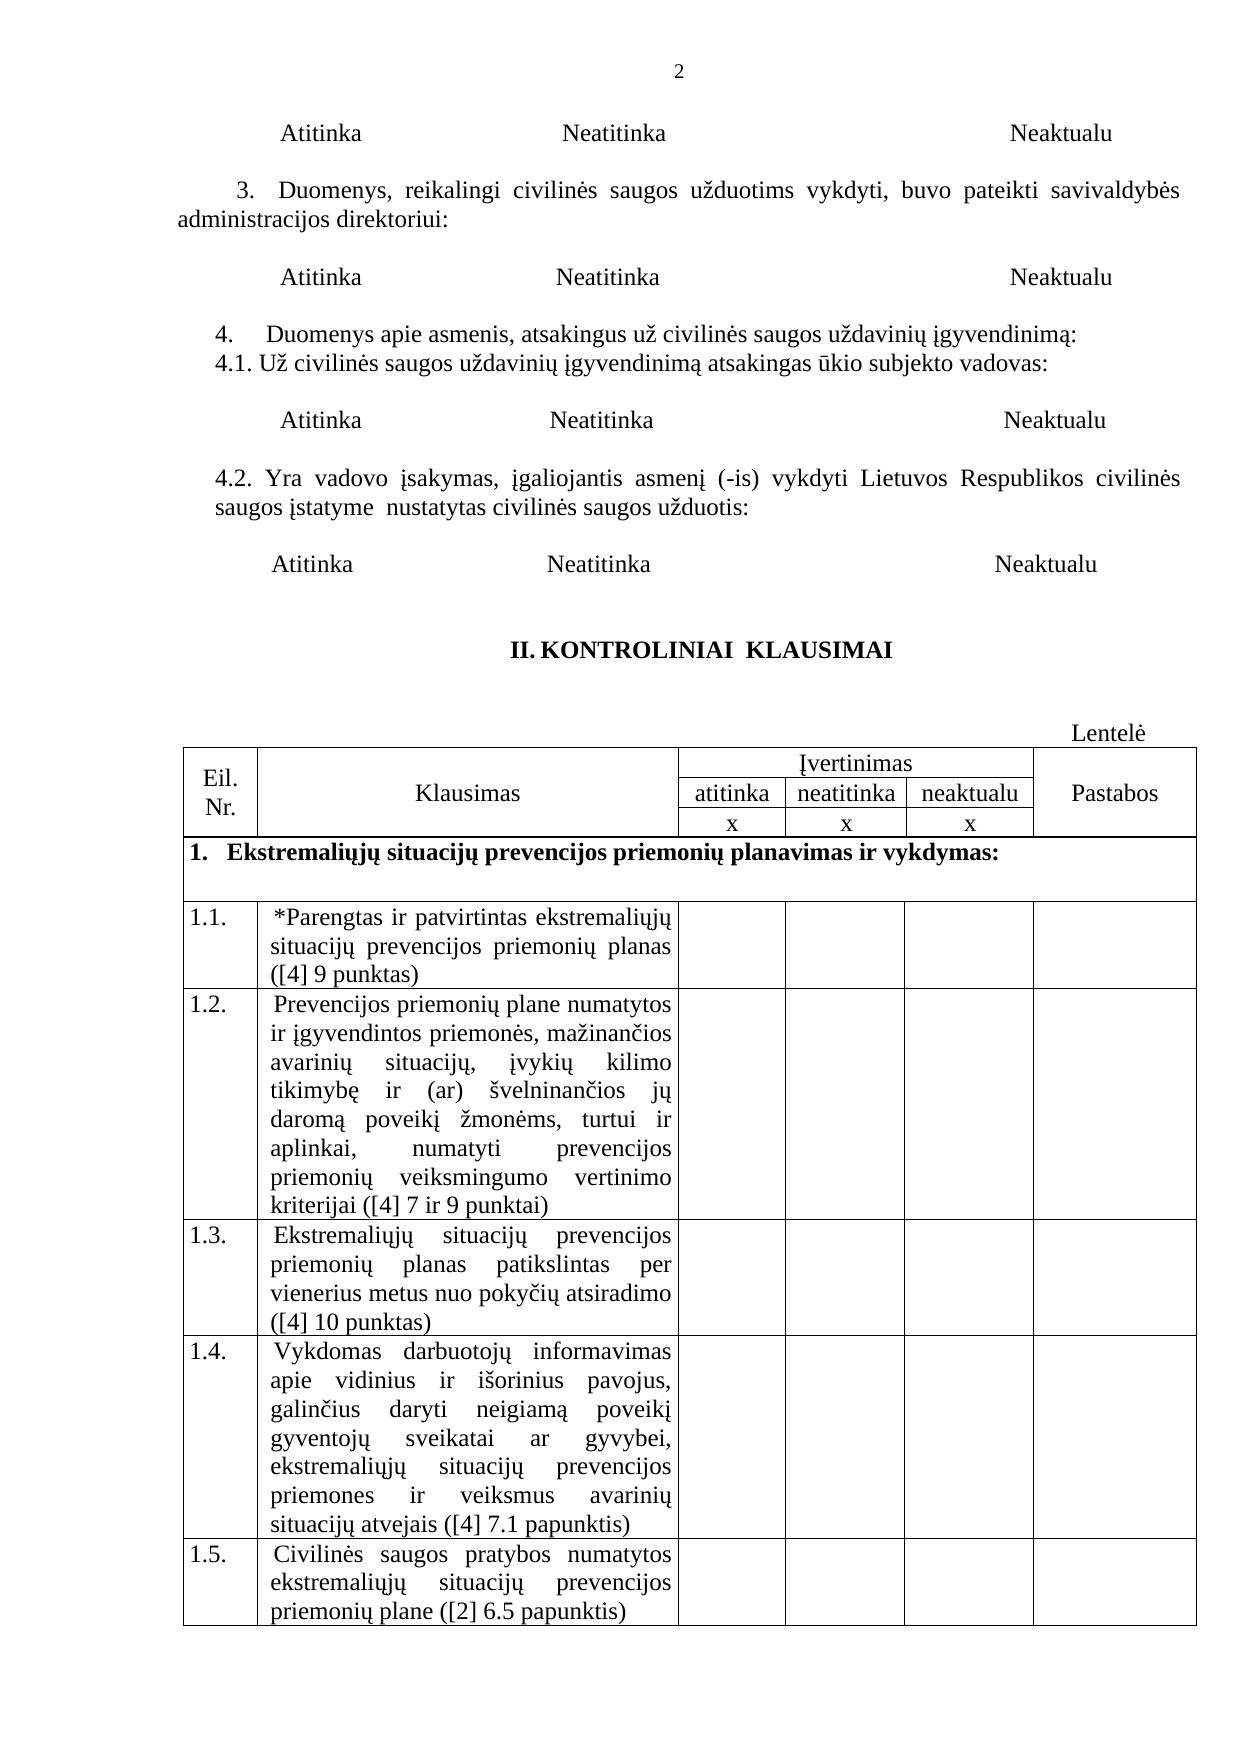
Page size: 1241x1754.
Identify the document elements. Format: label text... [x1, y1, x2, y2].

table_cell [1034, 1336, 1196, 1538]
text Lentelė [1002, 718, 1181, 747]
table_cell [679, 902, 785, 988]
table_cell [679, 1336, 785, 1538]
table_cell [905, 1336, 1033, 1538]
table_cell [786, 902, 904, 988]
table_cell [905, 902, 1033, 988]
text Atitinka ⁯ Neatitinka ⁯ Neaktualu ⁯ [177, 406, 1181, 434]
table_cell [1034, 902, 1196, 988]
text 4.1. Už civilinės saugos uždavinių įgyvendinimą atsakingas ūkio subjekto vadovas: [215, 348, 1181, 377]
table_cell x [679, 808, 785, 836]
table_cell [786, 989, 904, 1219]
text Atitinka ⁯ Neatitinka ⁯ Neaktualu ⁯ [177, 262, 1181, 291]
table_cell [679, 989, 785, 1219]
table_cell atitinka [679, 778, 785, 807]
table_cell [905, 1220, 1033, 1335]
list Duomenys apie asmenis, atsakingus už civilinės saugos uždavinių įgyvendinimą: [177, 319, 1181, 348]
table_header Pastabos [1034, 748, 1196, 836]
table_cell neatitinka [786, 778, 906, 807]
table_cell [679, 1220, 785, 1335]
table_cell 1.2. [184, 989, 257, 1219]
table_cell [786, 1336, 904, 1538]
table_cell [905, 1539, 1033, 1625]
table_cell [786, 1220, 904, 1335]
table_cell 1.1. [184, 902, 257, 988]
table_header Įvertinimas [679, 748, 1033, 777]
list KONTROLINIAI KLAUSIMAI [177, 636, 1181, 664]
list Duomenys, reikalingi civilinės saugos užduotims vykdyti, buvo pateikti savivaldybės administracijos direktoriui: [177, 176, 1181, 233]
table_header Klausimas [258, 748, 678, 836]
table_cell 1.5. [184, 1539, 257, 1625]
table_cell neaktualu [907, 778, 1033, 807]
table_cell x [907, 808, 1033, 836]
table_cell [1034, 1539, 1196, 1625]
table_cell [679, 1539, 785, 1625]
table_header Eil. Nr. [184, 748, 257, 836]
table_cell [1034, 1220, 1196, 1335]
table_cell Ekstremaliųjų situacijų prevencijos priemonių planavimas ir vykdymas: [184, 838, 1196, 901]
table_cell Ekstremaliųjų situacijų prevencijos priemonių planas patikslintas per vienerius metus nuo pokyčių atsiradimo ([4] 10 punktas) [258, 1220, 678, 1335]
table_cell [786, 1539, 904, 1625]
table_cell *Parengtas ir patvirtintas ekstremaliųjų situacijų prevencijos priemonių planas ([4] 9 punktas) [258, 902, 678, 988]
table_cell 1.3. [184, 1220, 257, 1335]
table_cell Prevencijos priemonių plane numatytos ir įgyvendintos priemonės, mažinančios avarinių situacijų, įvykių kilimo tikimybę ir (ar) švelninančios jų daromą poveikį žmonėms, turtui ir aplinkai, numatyti prevencijos priemonių veiksmingumo vertinimo kriterijai ([4] 7 ir 9 punktai) [258, 989, 678, 1219]
table_cell Civilinės saugos pratybos numatytos ekstremaliųjų situacijų prevencijos priemonių plane ([2] 6.5 papunktis) [258, 1539, 678, 1625]
table_cell [1034, 989, 1196, 1219]
text 4.2. Yra vadovo įsakymas, įgaliojantis asmenį (-is) vykdyti Lietuvos Respublikos civilinės saugos įstatyme nustatytas civilinės saugos užduotis: [215, 463, 1181, 521]
table_cell Vykdomas darbuotojų informavimas apie vidinius ir išorinius pavojus, galinčius daryti neigiamą poveikį gyventojų sveikatai ar gyvybei, ekstremaliųjų situacijų prevencijos priemones ir veiksmus avarinių situacijų atvejais ([4] 7.1 papunktis) [258, 1336, 678, 1538]
table_cell x [786, 808, 906, 836]
table_cell [905, 989, 1033, 1219]
table_cell 1.4. [184, 1336, 257, 1538]
text Atitinka ⁯ Neatitinka ⁯ Neaktualu ⁯ [177, 118, 1181, 147]
text Atitinka ⁯ Neatitinka ⁯ Neaktualu⁯ [177, 549, 1181, 578]
